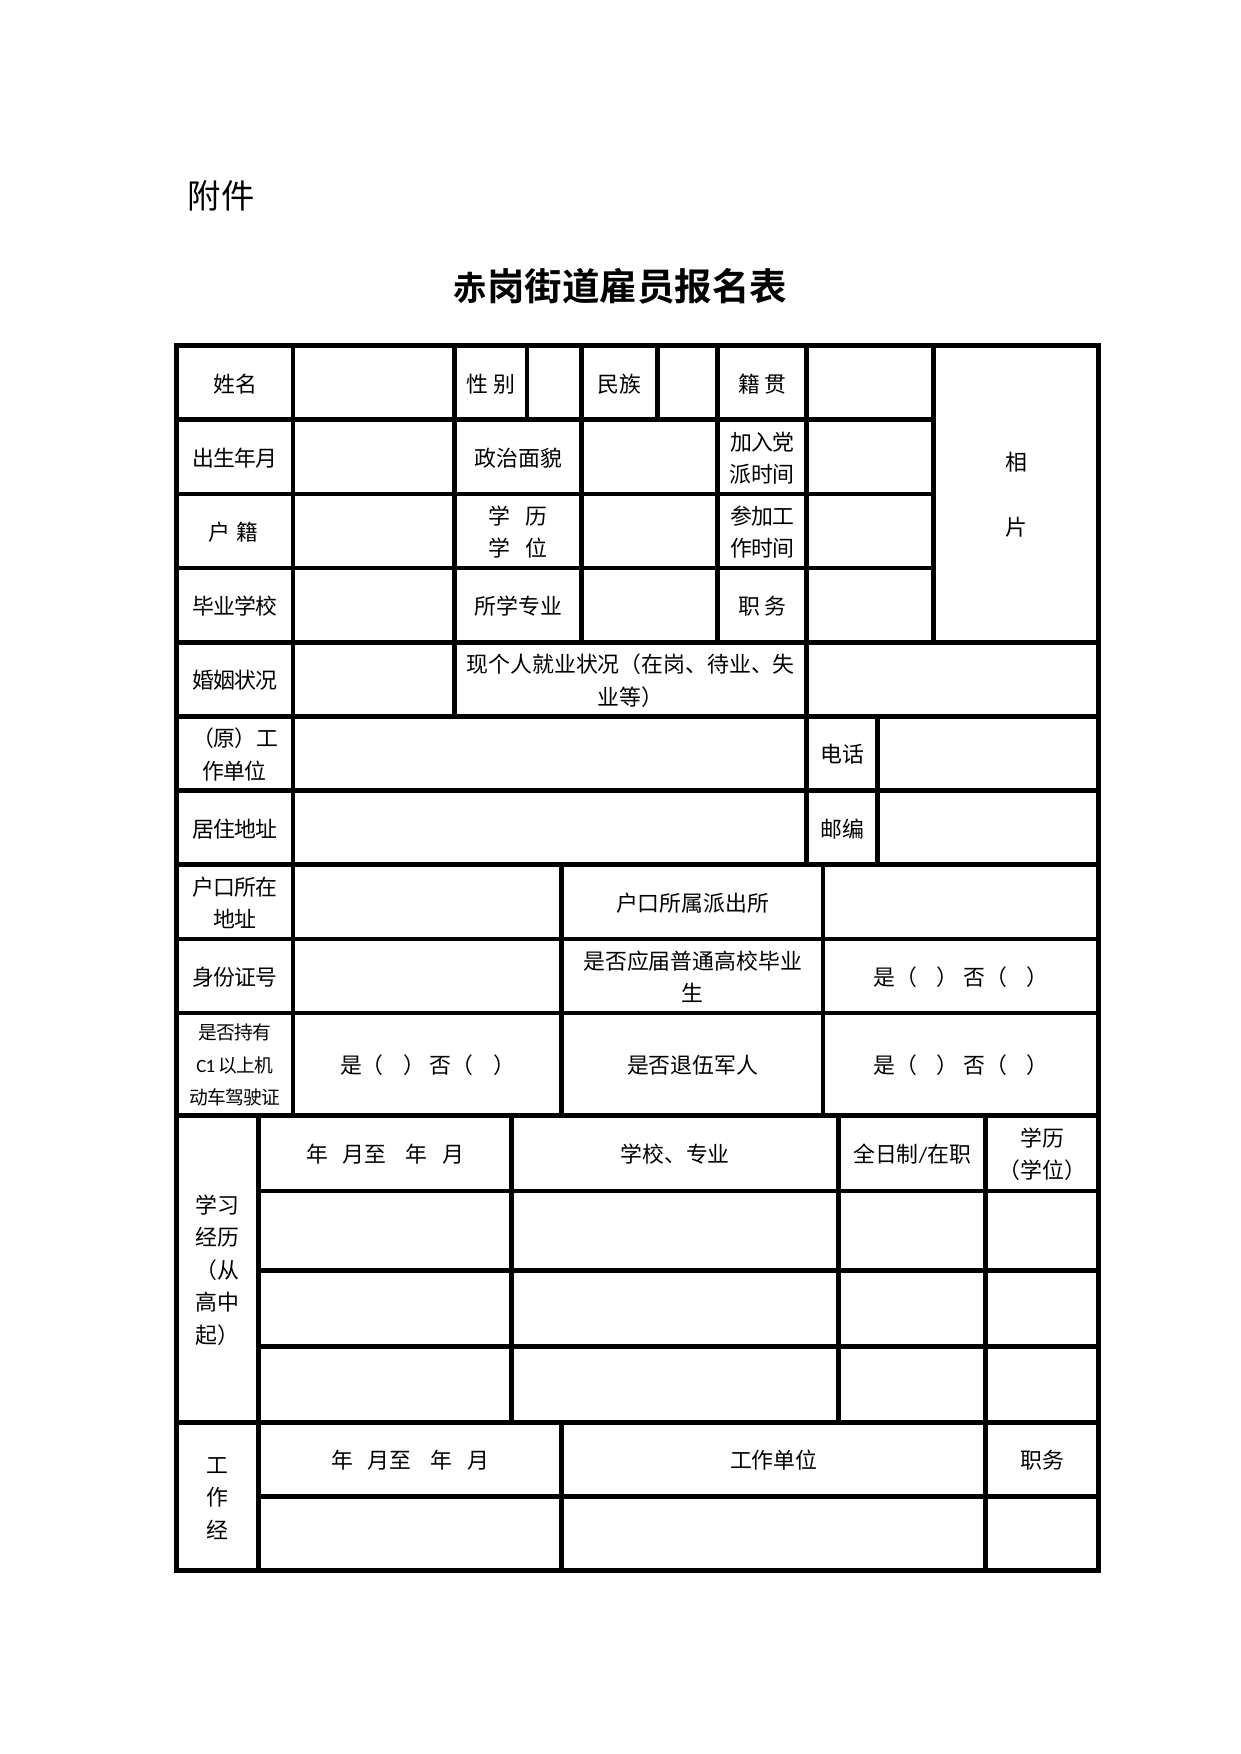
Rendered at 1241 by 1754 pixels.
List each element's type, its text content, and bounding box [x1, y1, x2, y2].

table_cell [988, 1499, 1096, 1568]
table_cell 年 月至 年 月 [261, 1425, 559, 1494]
table_cell 户口所属派出所 [564, 867, 821, 936]
table_cell （原）工作单位 [179, 719, 291, 788]
table_header [529, 348, 579, 417]
table_cell [584, 496, 715, 566]
table_cell [261, 1193, 509, 1268]
table_cell [584, 422, 715, 491]
table_cell 是（ ） 否（ ） [825, 1015, 1096, 1113]
table_cell [295, 422, 452, 491]
table_cell 户口所在地址 [179, 867, 291, 936]
table_cell 学 历 学 位 [457, 496, 579, 566]
table_cell [809, 570, 931, 640]
table_cell [880, 719, 1096, 788]
table_cell 年 月至 年 月 [261, 1118, 509, 1189]
table_cell 邮编 [809, 793, 875, 862]
table_cell [584, 570, 715, 640]
table_cell 全日制/在职 [841, 1118, 983, 1189]
table_cell 是否持有C1以上机动车驾驶证 [179, 1015, 291, 1113]
table_cell [988, 1273, 1096, 1344]
table_cell 是（ ） 否（ ） [295, 1015, 559, 1113]
table_cell [809, 422, 931, 491]
table_cell 是否应届普通高校毕业生 [564, 941, 821, 1011]
table_cell [988, 1193, 1096, 1268]
table_cell [809, 645, 1096, 714]
table_header [295, 348, 452, 417]
table_cell [295, 496, 452, 566]
table_header 性 别 [457, 348, 525, 417]
table_cell [809, 496, 931, 566]
table_cell [261, 1349, 509, 1420]
table_cell [514, 1193, 836, 1268]
table_cell [295, 719, 804, 788]
table_cell 居住地址 [179, 793, 291, 862]
table_cell 参加工作时间 [720, 496, 804, 566]
table_cell [295, 867, 559, 936]
table_cell [295, 645, 452, 714]
table_cell 电话 [809, 719, 875, 788]
table_cell 职 务 [720, 570, 804, 640]
table_cell [295, 570, 452, 640]
table_cell 出生年月 [179, 422, 291, 491]
table_cell [295, 793, 804, 862]
table_cell 职务 [988, 1425, 1096, 1494]
table_cell 工 作 经 历 [179, 1425, 256, 1568]
table_header [809, 348, 931, 417]
table_cell [880, 793, 1096, 862]
table_cell 加入党派时间 [720, 422, 804, 491]
table_cell 学校、专业 [514, 1118, 836, 1189]
table_cell 毕业学校 [179, 570, 291, 640]
table_header 姓名 [179, 348, 291, 417]
table_cell 婚姻状况 [179, 645, 291, 714]
table_header 相 片 [936, 348, 1096, 640]
table_cell [514, 1273, 836, 1344]
table_cell [841, 1273, 983, 1344]
table_header 籍 贯 [720, 348, 804, 417]
table_cell [261, 1499, 559, 1568]
table_cell 户 籍 [179, 496, 291, 566]
table_cell [261, 1273, 509, 1344]
table_cell 政治面貌 [457, 422, 579, 491]
table_header [660, 348, 715, 417]
table_cell [841, 1349, 983, 1420]
table_cell 身份证号 [179, 941, 291, 1011]
table_cell [295, 941, 559, 1011]
table_cell 工作单位 [564, 1425, 983, 1494]
table_cell [564, 1499, 983, 1568]
table_cell 是否退伍军人 [564, 1015, 821, 1113]
table_cell 现个人就业状况（在岗、待业、失业等） [457, 645, 804, 714]
table_cell 学历 （学位） [988, 1118, 1096, 1189]
table_cell [841, 1193, 983, 1268]
table_header 民族 [584, 348, 655, 417]
text 赤岗街道雇员报名表 [187, 251, 1053, 316]
table_cell [988, 1349, 1096, 1420]
table_cell 学习经历（从高中起） [179, 1118, 256, 1420]
table_cell [514, 1349, 836, 1420]
table_cell [825, 867, 1096, 936]
text 附件 [187, 162, 1053, 227]
table_cell 所学专业 [457, 570, 579, 640]
table_cell 是（ ） 否（ ） [825, 941, 1096, 1011]
